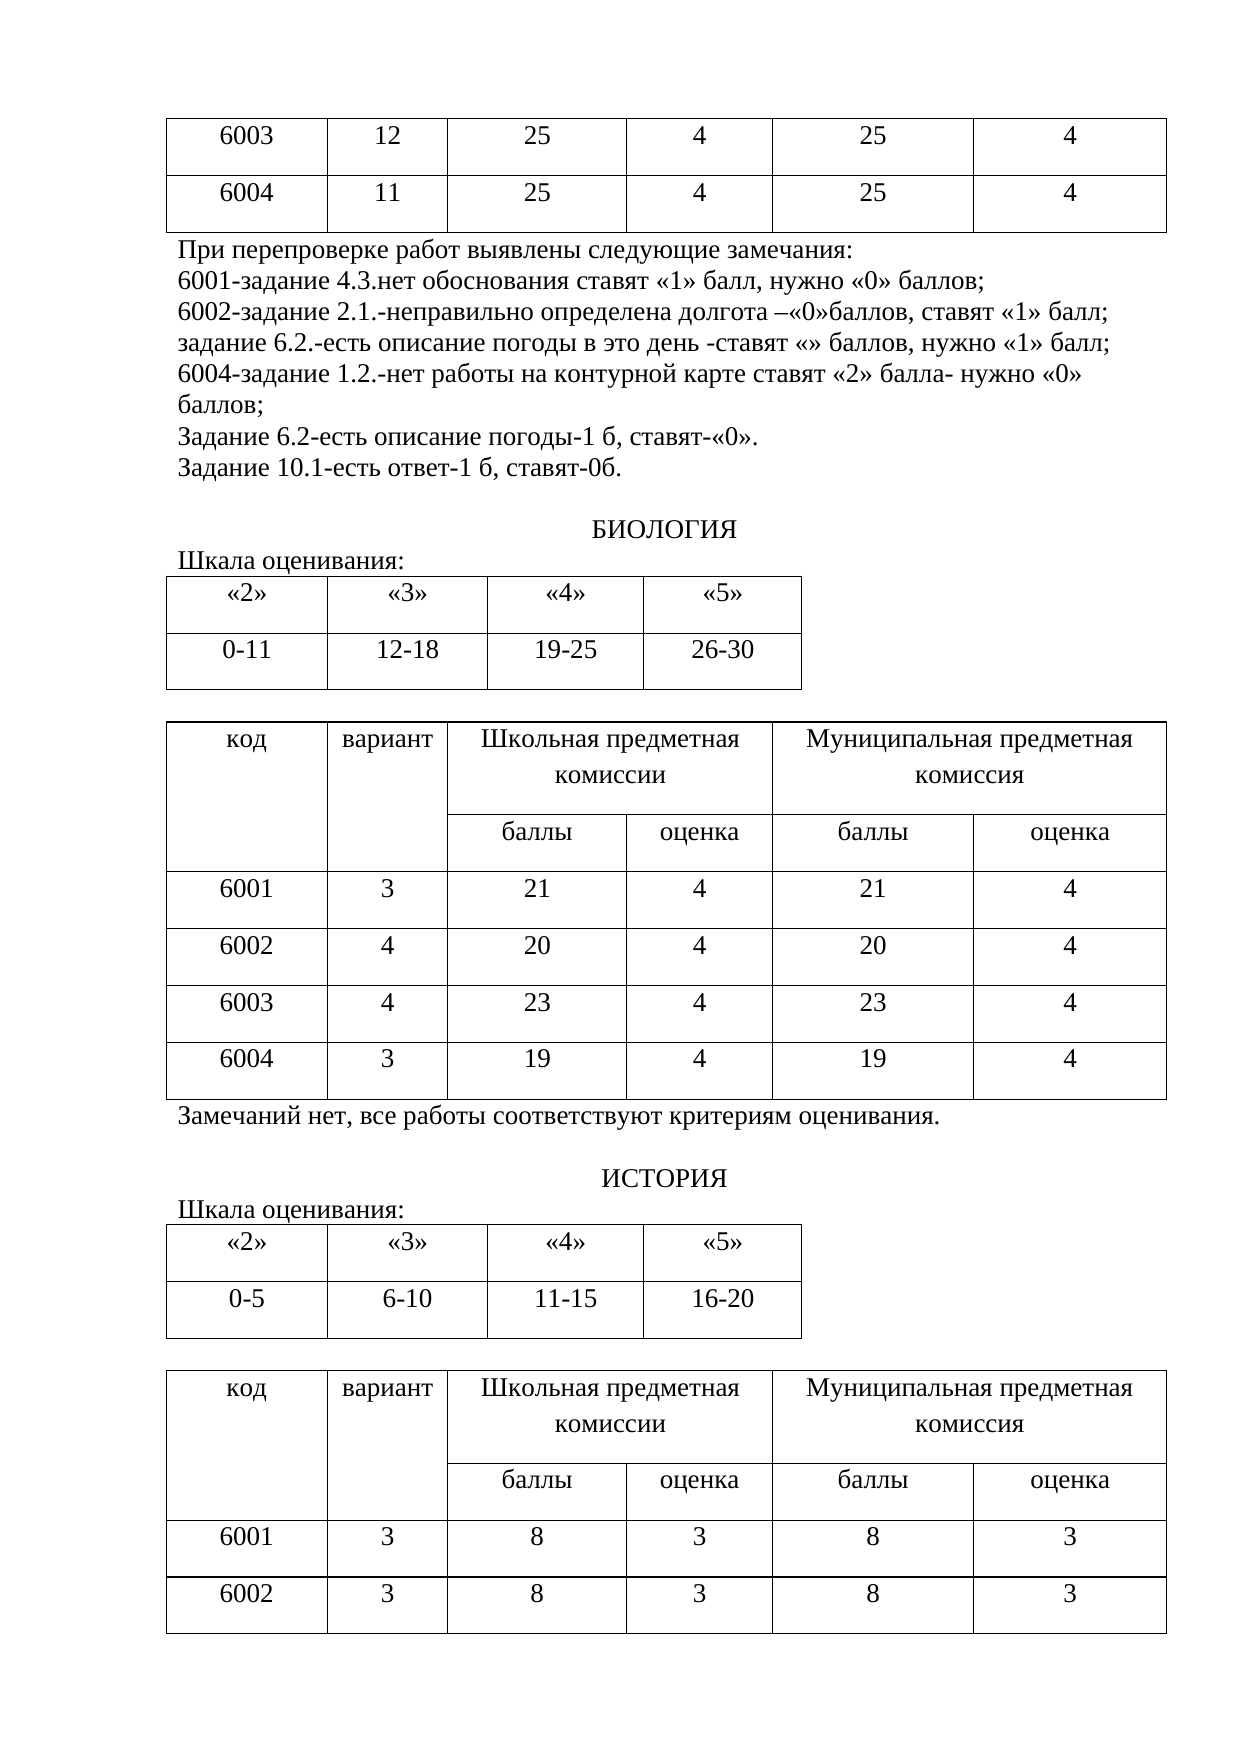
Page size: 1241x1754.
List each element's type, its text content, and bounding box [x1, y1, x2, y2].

table_cell 4 [974, 1043, 1166, 1098]
table_cell 25 [448, 119, 626, 175]
text ИСТОРИЯ [177, 1162, 1152, 1193]
table_header Школьная предметная комиссии [448, 1371, 772, 1463]
table_cell 3 [328, 1043, 447, 1098]
table_header «5» [644, 1225, 801, 1281]
table_cell 4 [328, 929, 447, 985]
text 6004-задание 1.2.-нет работы на контурной карте ставят «2» балла- нужно «0» баллов; [177, 357, 1152, 420]
text Шкала оценивания: [177, 1193, 1152, 1224]
table_header «4» [488, 577, 643, 632]
table_cell 3 [627, 1521, 772, 1576]
table_cell 4 [328, 986, 447, 1042]
table_cell 19 [773, 1043, 973, 1098]
table_cell оценка [974, 1464, 1166, 1519]
table_cell оценка [974, 815, 1166, 871]
table_cell 6001 [167, 872, 327, 928]
table_cell 3 [974, 1578, 1166, 1633]
table_cell баллы [773, 1464, 973, 1519]
table_cell 16-20 [644, 1282, 801, 1338]
text Задание 6.2-есть описание погоды-1 б, ставят-«0». [177, 420, 1152, 451]
table_cell 4 [974, 119, 1166, 175]
table_cell 4 [974, 986, 1166, 1042]
text Задание 10.1-есть ответ-1 б, ставят-0б. [177, 451, 1152, 482]
table_cell 21 [773, 872, 973, 928]
table_header Муниципальная предметная комиссия [773, 723, 1166, 814]
text БИОЛОГИЯ [177, 513, 1152, 544]
table_header вариант [328, 1371, 447, 1519]
table_cell оценка [627, 1464, 772, 1519]
table_cell 0-5 [167, 1282, 327, 1338]
text 6002-задание 2.1.-неправильно определена долгота –«0»баллов, ставят «1» балл; [177, 295, 1152, 326]
text задание 6.2.-есть описание погоды в это день -ставят «» баллов, нужно «1» балл; [177, 326, 1152, 357]
table_cell 20 [773, 929, 973, 985]
table_cell 12-18 [328, 634, 487, 689]
table_cell 6002 [167, 1578, 327, 1633]
table_header Школьная предметная комиссии [448, 723, 772, 814]
table_cell 3 [328, 872, 447, 928]
table_cell 4 [627, 986, 772, 1042]
table_cell 4 [627, 1043, 772, 1098]
table_header код [167, 1371, 327, 1519]
table_cell 4 [627, 119, 772, 175]
table_cell 4 [627, 176, 772, 232]
table_cell 6001 [167, 1521, 327, 1576]
table_cell 23 [448, 986, 626, 1042]
table_cell 19 [448, 1043, 626, 1098]
table_header «5» [644, 577, 801, 632]
table_cell баллы [773, 815, 973, 871]
table_cell 11 [328, 176, 447, 232]
table_cell 6003 [167, 986, 327, 1042]
table_cell 6003 [167, 119, 327, 175]
table_cell 6-10 [328, 1282, 487, 1338]
table_header «2» [167, 1225, 327, 1281]
text Замечаний нет, все работы соответствуют критериям оценивания. [177, 1100, 1152, 1131]
table_cell 6004 [167, 1043, 327, 1098]
table_cell 26-30 [644, 634, 801, 689]
table_cell 23 [773, 986, 973, 1042]
table_cell 25 [773, 176, 973, 232]
table_header «3» [328, 1225, 487, 1281]
table_cell 3 [328, 1521, 447, 1576]
table_cell 6004 [167, 176, 327, 232]
table_cell 0-11 [167, 634, 327, 689]
table_cell 6002 [167, 929, 327, 985]
table_cell 8 [773, 1521, 973, 1576]
table_cell 20 [448, 929, 626, 985]
table_cell 3 [627, 1578, 772, 1633]
table_header «3» [328, 577, 487, 632]
table_cell 8 [448, 1578, 626, 1633]
table_cell 25 [773, 119, 973, 175]
table_header «4» [488, 1225, 643, 1281]
table_cell 4 [974, 872, 1166, 928]
table_cell 8 [773, 1578, 973, 1633]
table_cell оценка [627, 815, 772, 871]
table_cell 4 [974, 176, 1166, 232]
table_header Муниципальная предметная комиссия [773, 1371, 1166, 1463]
table_cell 12 [328, 119, 447, 175]
table_cell баллы [448, 815, 626, 871]
table_cell 3 [974, 1521, 1166, 1576]
table_cell 4 [974, 929, 1166, 985]
table_cell 8 [448, 1521, 626, 1576]
table_cell 4 [627, 872, 772, 928]
table_cell баллы [448, 1464, 626, 1519]
table_header «2» [167, 577, 327, 632]
table_cell 21 [448, 872, 626, 928]
table_header вариант [328, 723, 447, 871]
table_header код [167, 723, 327, 871]
table_cell 11-15 [488, 1282, 643, 1338]
text При перепроверке работ выявлены следующие замечания: [177, 233, 1152, 264]
table_cell 19-25 [488, 634, 643, 689]
table_cell 4 [627, 929, 772, 985]
table_cell 25 [448, 176, 626, 232]
table_cell 3 [328, 1578, 447, 1633]
text 6001-задание 4.3.нет обоснования ставят «1» балл, нужно «0» баллов; [177, 264, 1152, 295]
text Шкала оценивания: [177, 544, 1152, 576]
